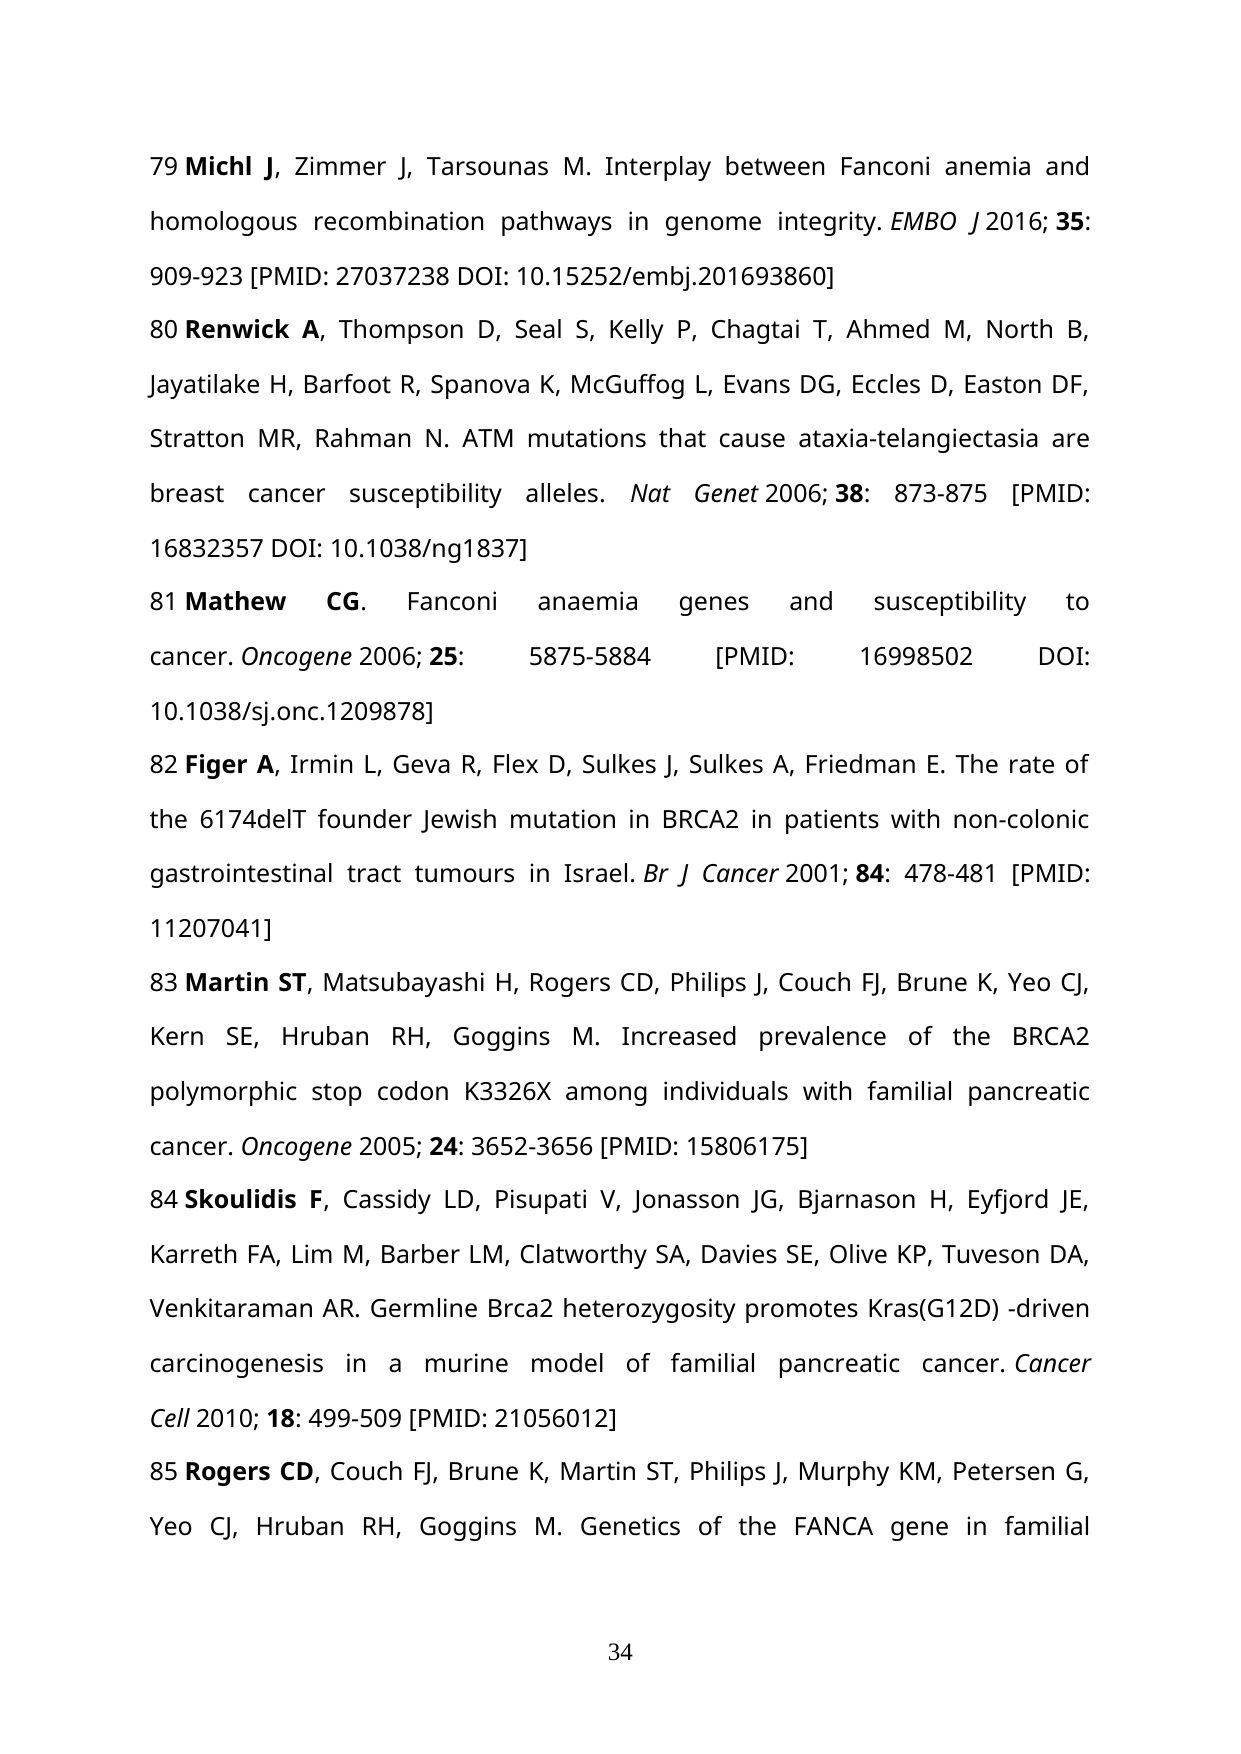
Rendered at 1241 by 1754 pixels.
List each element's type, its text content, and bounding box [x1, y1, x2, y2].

text 80 Renwick A, Thompson D, Seal S, Kelly P, Chagtai T, Ahmed M, North B, Jayatilake H, Barfoot R, Spanova K, McGuffog L, Evans DG, Eccles D, Easton DF, Stratton MR, Rahman N. ATM mutations that cause ataxia-telangiectasia are breast cancer susceptibility alleles. Nat Genet 2006; 38: 873-875 [PMID: 16832357 DOI: 10.1038/ng1837] [149, 311, 1091, 566]
text 84 Skoulidis F, Cassidy LD, Pisupati V, Jonasson JG, Bjarnason H, Eyfjord JE, Karreth FA, Lim M, Barber LM, Clatworthy SA, Davies SE, Olive KP, Tuveson DA, Venkitaraman AR. Germline Brca2 heterozygosity promotes Kras(G12D) -driven carcinogenesis in a murine model of familial pancreatic cancer. Cancer Cell 2010; 18: 499-509 [PMID: 21056012] [149, 1181, 1091, 1436]
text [149, 1453, 1091, 1544]
text 79 Michl J, Zimmer J, Tarsounas M. Interplay between Fanconi anemia and homologous recombination pathways in genome integrity. EMBO J 2016; 35: 909-923 [PMID: 27037238 DOI: 10.15252/embj.201693860] [149, 148, 1091, 294]
text 81 Mathew CG. Fanconi anaemia genes and susceptibility to cancer. Oncogene 2006; 25: 5875-5884 [PMID: 16998502 DOI: 10.1038/sj.onc.1209878] [149, 583, 1091, 729]
text 83 Martin ST, Matsubayashi H, Rogers CD, Philips J, Couch FJ, Brune K, Yeo CJ, Kern SE, Hruban RH, Goggins M. Increased prevalence of the BRCA2 polymorphic stop codon K3326X among individuals with familial pancreatic cancer. Oncogene 2005; 24: 3652-3656 [PMID: 15806175] [149, 963, 1091, 1164]
text 82 Figer A, Irmin L, Geva R, Flex D, Sulkes J, Sulkes A, Friedman E. The rate of the 6174delT founder Jewish mutation in BRCA2 in patients with non-colonic gastrointestinal tract tumours in Israel. Br J Cancer 2001; 84: 478-481 [PMID: 11207041] [149, 746, 1091, 946]
